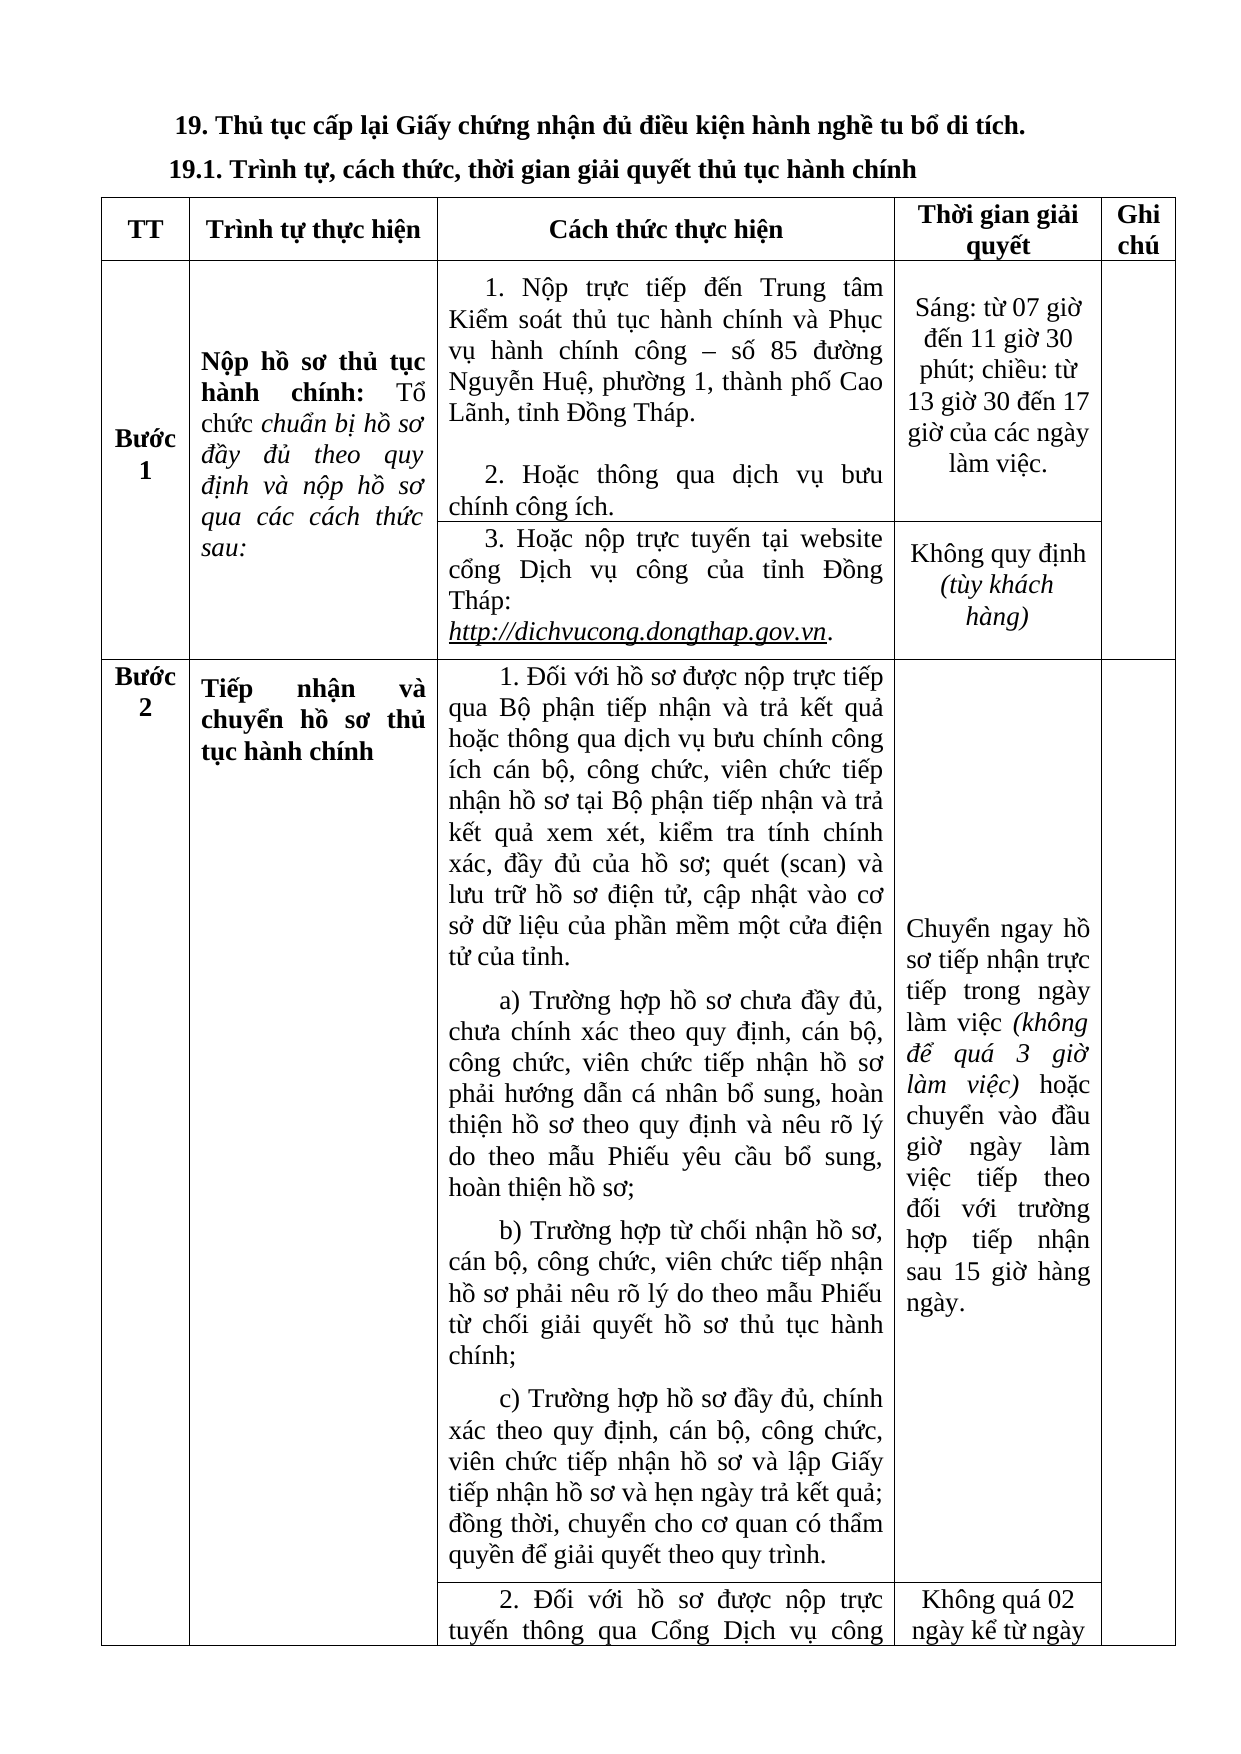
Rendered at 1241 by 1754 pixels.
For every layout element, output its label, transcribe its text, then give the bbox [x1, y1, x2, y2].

table_cell Nộp hồ sơ thủ tục hành chính: Tổ chức chuẩn bị hồ sơ đầy đủ theo quy định và nộp hồ sơ qua các cách thức sau: [190, 261, 437, 659]
table_cell Sáng: từ 07 giờ đến 11 giờ 30 phút; chiều: từ 13 giờ 30 đến 17 giờ của các ngày làm việc. [895, 261, 1101, 521]
table_cell Bước 1 [102, 261, 189, 659]
table_cell Chuyển ngay hồ sơ tiếp nhận trực tiếp trong ngày làm việc (không để quá 3 giờ làm việc) hoặc chuyển vào đầu giờ ngày làm việc tiếp theo đối với trường hợp tiếp nhận sau 15 giờ hàng ngày. [895, 660, 1101, 1582]
table_header Trình tự thực hiện [190, 198, 437, 260]
table_header Cách thức thực hiện [438, 198, 894, 260]
table_cell Không quy định (tùy khách hàng) [895, 522, 1101, 659]
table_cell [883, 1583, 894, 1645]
table_header Thời gian giải quyết [895, 198, 1101, 260]
table_header TT [102, 198, 189, 260]
table_cell 1. Nộp trực tiếp đến Trung tâm Kiểm soát thủ tục hành chính và Phục vụ hành chính công – số 85 đường Nguyễn Huệ, phường 1, thành phố Cao Lãnh, tỉnh Đồng Tháp. 2. Hoặc thông qua dịch vụ bưu chính công ích. [438, 261, 894, 521]
text 19.1. Trình tự, cách thức, thời gian giải quyết thủ tục hành chính [100, 153, 1140, 184]
table_cell [1102, 261, 1175, 659]
table_cell Tiếp nhận và chuyển hồ sơ thủ tục hành chính [190, 660, 437, 1645]
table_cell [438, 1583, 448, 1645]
table_cell Bước 2 [102, 660, 189, 1645]
table_header Ghi chú [1102, 198, 1175, 260]
table_cell 3. Hoặc nộp trực tuyến tại website cổng Dịch vụ công của tỉnh Đồng Tháp: http://dichvucong.dongthap.gov.vn. [438, 522, 894, 659]
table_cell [895, 1583, 1101, 1645]
subtitle 19. Thủ tục cấp lại Giấy chứng nhận đủ điều kiện hành nghề tu bổ di tích. [100, 109, 1140, 141]
table_cell 1. Đối với hồ sơ được nộp trực tiếp qua Bộ phận tiếp nhận và trả kết quả hoặc thông qua dịch vụ bưu chính công ích cán bộ, công chức, viên chức tiếp nhận hồ sơ tại Bộ phận tiếp nhận và trả kết quả xem xét, kiểm tra tính chính xác, đầy đủ của hồ sơ; quét (scan) và lưu trữ hồ sơ điện tử, cập nhật vào cơ sở dữ liệu của phần mềm một cửa điện tử của tỉnh. a) Trường hợp hồ sơ chưa đầy đủ, chưa chính xác theo quy định, cán bộ, công chức, viên chức tiếp nhận hồ sơ phải hướng dẫn cá nhân bổ sung, hoàn thiện hồ sơ theo quy định và nêu rõ lý do theo mẫu Phiếu yêu cầu bổ sung, hoàn thiện hồ sơ; b) Trường hợp từ chối nhận hồ sơ, cán bộ, công chức, viên chức tiếp nhận hồ sơ phải nêu rõ lý do theo mẫu Phiếu từ chối giải quyết hồ sơ thủ tục hành chính; c) Trường hợp hồ sơ đầy đủ, chính xác theo quy định, cán bộ, công chức, viên chức tiếp nhận hồ sơ và lập Giấy tiếp nhận hồ sơ và hẹn ngày trả kết quả; đồng thời, chuyển cho cơ quan có thẩm quyền để giải quyết theo quy trình. [438, 660, 894, 1582]
table_cell [1102, 660, 1175, 1645]
